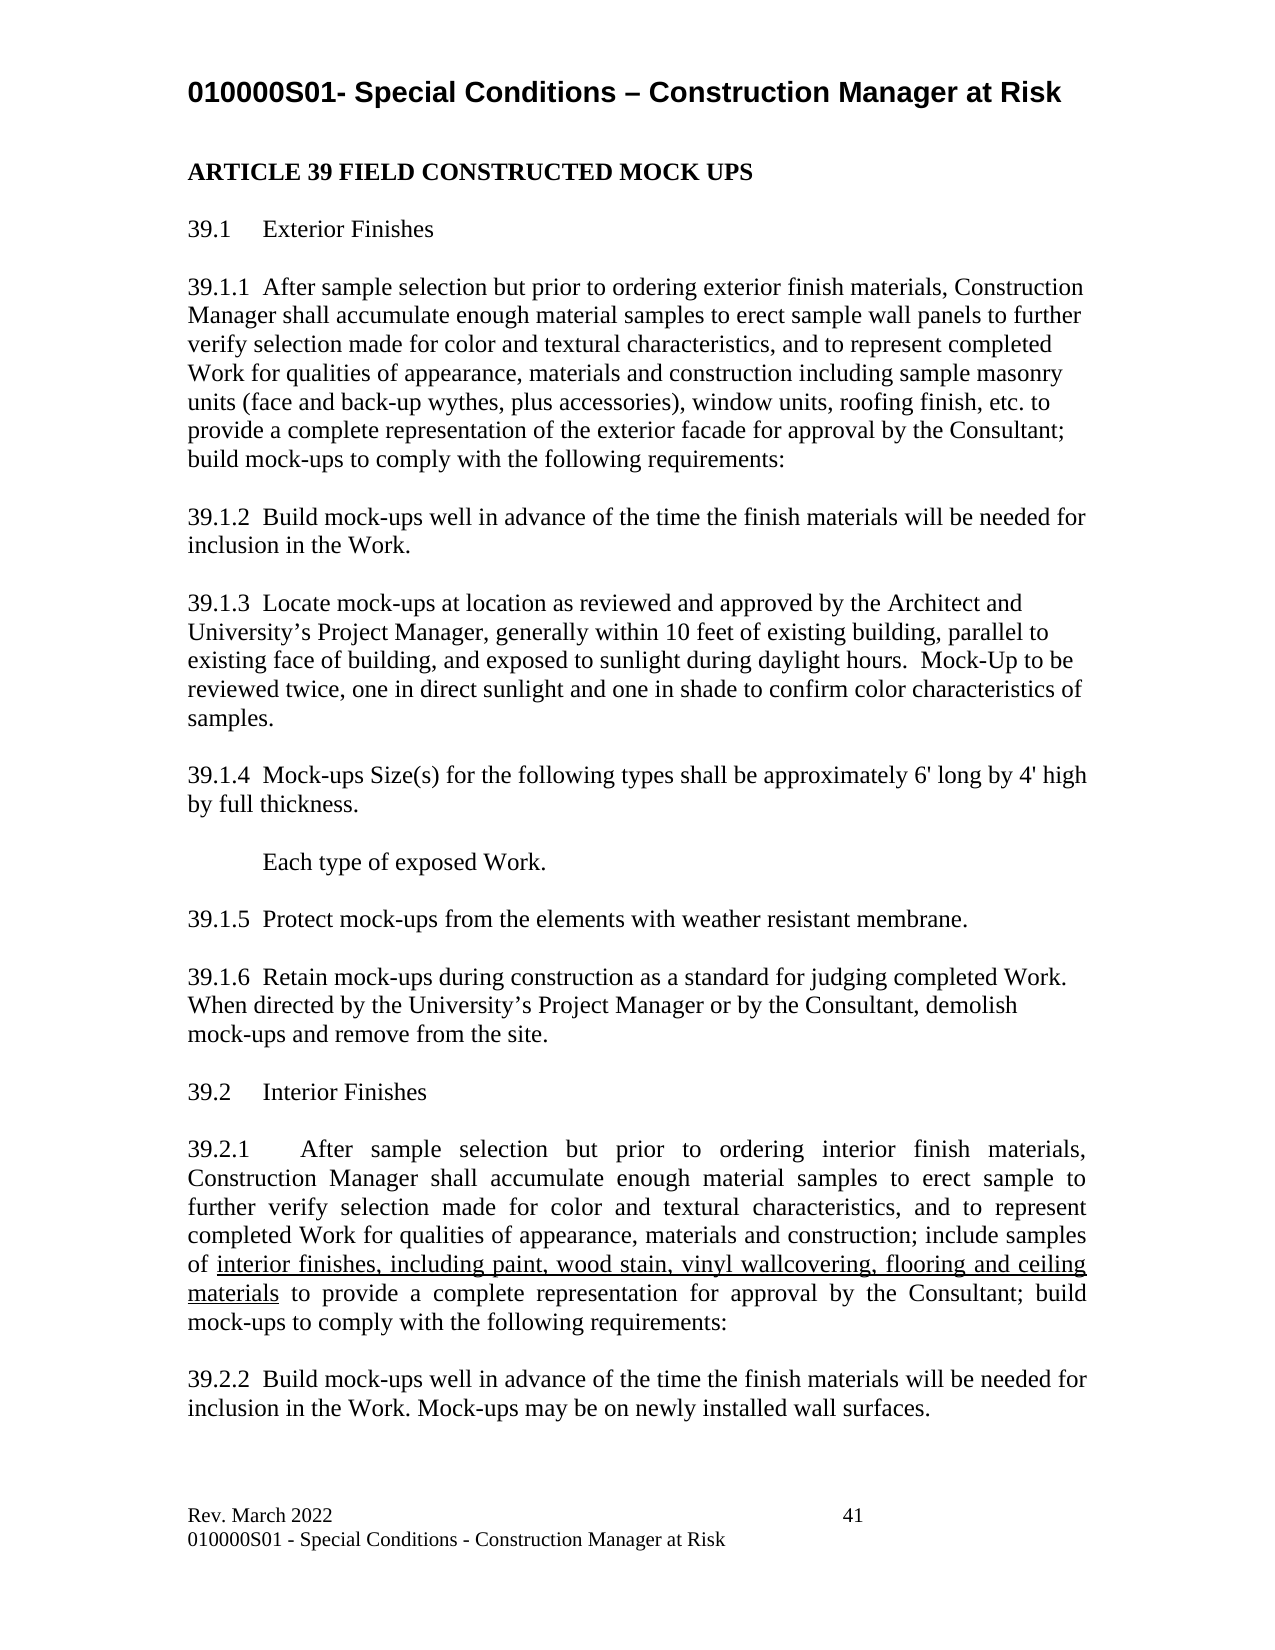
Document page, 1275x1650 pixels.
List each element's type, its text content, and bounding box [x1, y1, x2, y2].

text 39.1.2 Build mock-ups well in advance of the time the finish materials will be needed for inclusion in the Work. [187, 502, 1087, 559]
text 39.2 Interior Finishes [187, 1077, 1087, 1105]
subtitle ARTICLE 39 FIELD CONSTRUCTED MOCK UPS [187, 157, 1087, 185]
text 39.2.2 Build mock-ups well in advance of the time the finish materials will be needed for inclusion in the Work. Mock-ups may be on newly installed wall surfaces. [187, 1364, 1087, 1422]
text Each type of exposed Work. [187, 847, 1087, 875]
text 39.1.4 Mock-ups Size(s) for the following types shall be approximately 6' long by 4' high by full thickness. [187, 760, 1087, 818]
text 39.1.3 Locate mock-ups at location as reviewed and approved by the Architect and University’s Project Manager, generally within 10 feet of existing building, parallel to existing face of building, and exposed to sunlight during daylight hours. Mock-Up to be reviewed twice, one in direct sunlight and one in shade to confirm color characteristics of samples. [187, 588, 1087, 732]
text 39.1.6 Retain mock-ups during construction as a standard for judging completed Work. When directed by the University’s Project Manager or by the Consultant, demolish mock-ups and remove from the site. [187, 962, 1087, 1048]
text 39.1.1 After sample selection but prior to ordering exterior finish materials, Construction Manager shall accumulate enough material samples to erect sample wall panels to further verify selection made for color and textural characteristics, and to represent completed Work for qualities of appearance, materials and construction including sample masonry units (face and back-up wythes, plus accessories), window units, roofing finish, etc. to provide a complete representation of the exterior facade for approval by the Consultant; build mock-ups to comply with the following requirements: [187, 272, 1087, 473]
text 39.1 Exterior Finishes [187, 214, 1087, 243]
text 39.2.1 After sample selection but prior to ordering interior finish materials, Construction Manager shall accumulate enough material samples to erect sample to further verify selection made for color and textural characteristics, and to represent completed Work for qualities of appearance, materials and construction; include samples of interior finishes, including paint, wood stain, vinyl wallcovering, flooring and ceiling materials to provide a complete representation for approval by the Consultant; build mock-ups to comply with the following requirements: [187, 1134, 1087, 1335]
text 39.1.5 Protect mock-ups from the elements with weather resistant membrane. [187, 904, 1087, 933]
